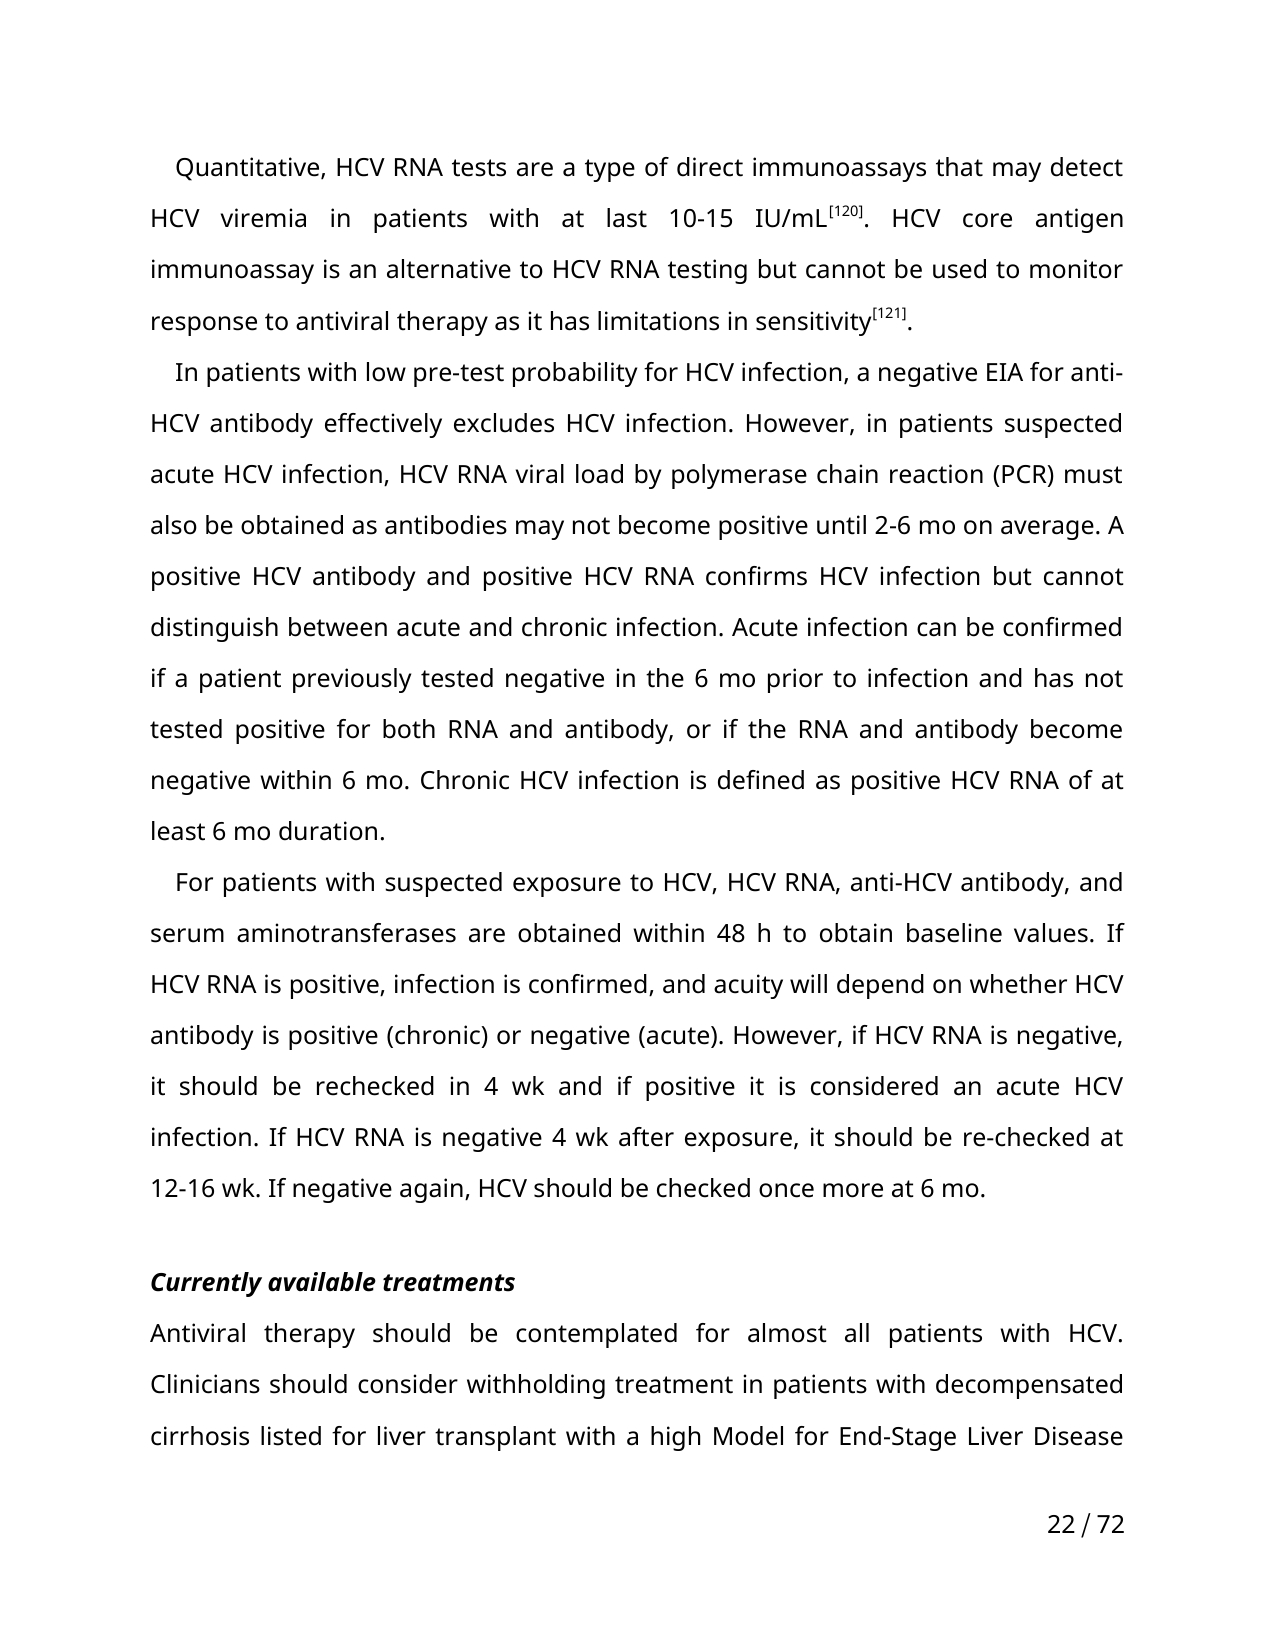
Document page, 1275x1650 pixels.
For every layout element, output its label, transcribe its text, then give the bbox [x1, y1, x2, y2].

text In patients with low pre-test probability for HCV infection, a negative EIA for anti-HCV antibody effectively excludes HCV infection. However, in patients suspected acute HCV infection, HCV RNA viral load by polymerase chain reaction (PCR) must also be obtained as antibodies may not become positive until 2-6 mo on average. A positive HCV antibody and positive HCV RNA confirms HCV infection but cannot distinguish between acute and chronic infection. Acute infection can be confirmed if a patient previously tested negative in the 6 mo prior to infection and has not tested positive for both RNA and antibody, or if the RNA and antibody become negative within 6 mo. Chronic HCV infection is defined as positive HCV RNA of at least 6 mo duration. [150, 354, 1125, 848]
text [150, 1316, 1125, 1452]
text For patients with suspected exposure to HCV, HCV RNA, anti-HCV antibody, and serum aminotransferases are obtained within 48 h to obtain baseline values. If HCV RNA is positive, infection is confirmed, and acuity will depend on whether HCV antibody is positive (chronic) or negative (acute). However, if HCV RNA is negative, it should be rechecked in 4 wk and if positive it is considered an acute HCV infection. If HCV RNA is negative 4 wk after exposure, it should be re-checked at 12-16 wk. If negative again, HCV should be checked once more at 6 mo. [150, 864, 1125, 1205]
text Currently available treatments [150, 1265, 1125, 1299]
text Quantitative, HCV RNA tests are a type of direct immunoassays that may detect HCV viremia in patients with at last 10-15 IU/mL[120]. HCV core antigen immunoassay is an alternative to HCV RNA testing but cannot be used to monitor response to antiviral therapy as it has limitations in sensitivity[121]. [150, 150, 1125, 337]
